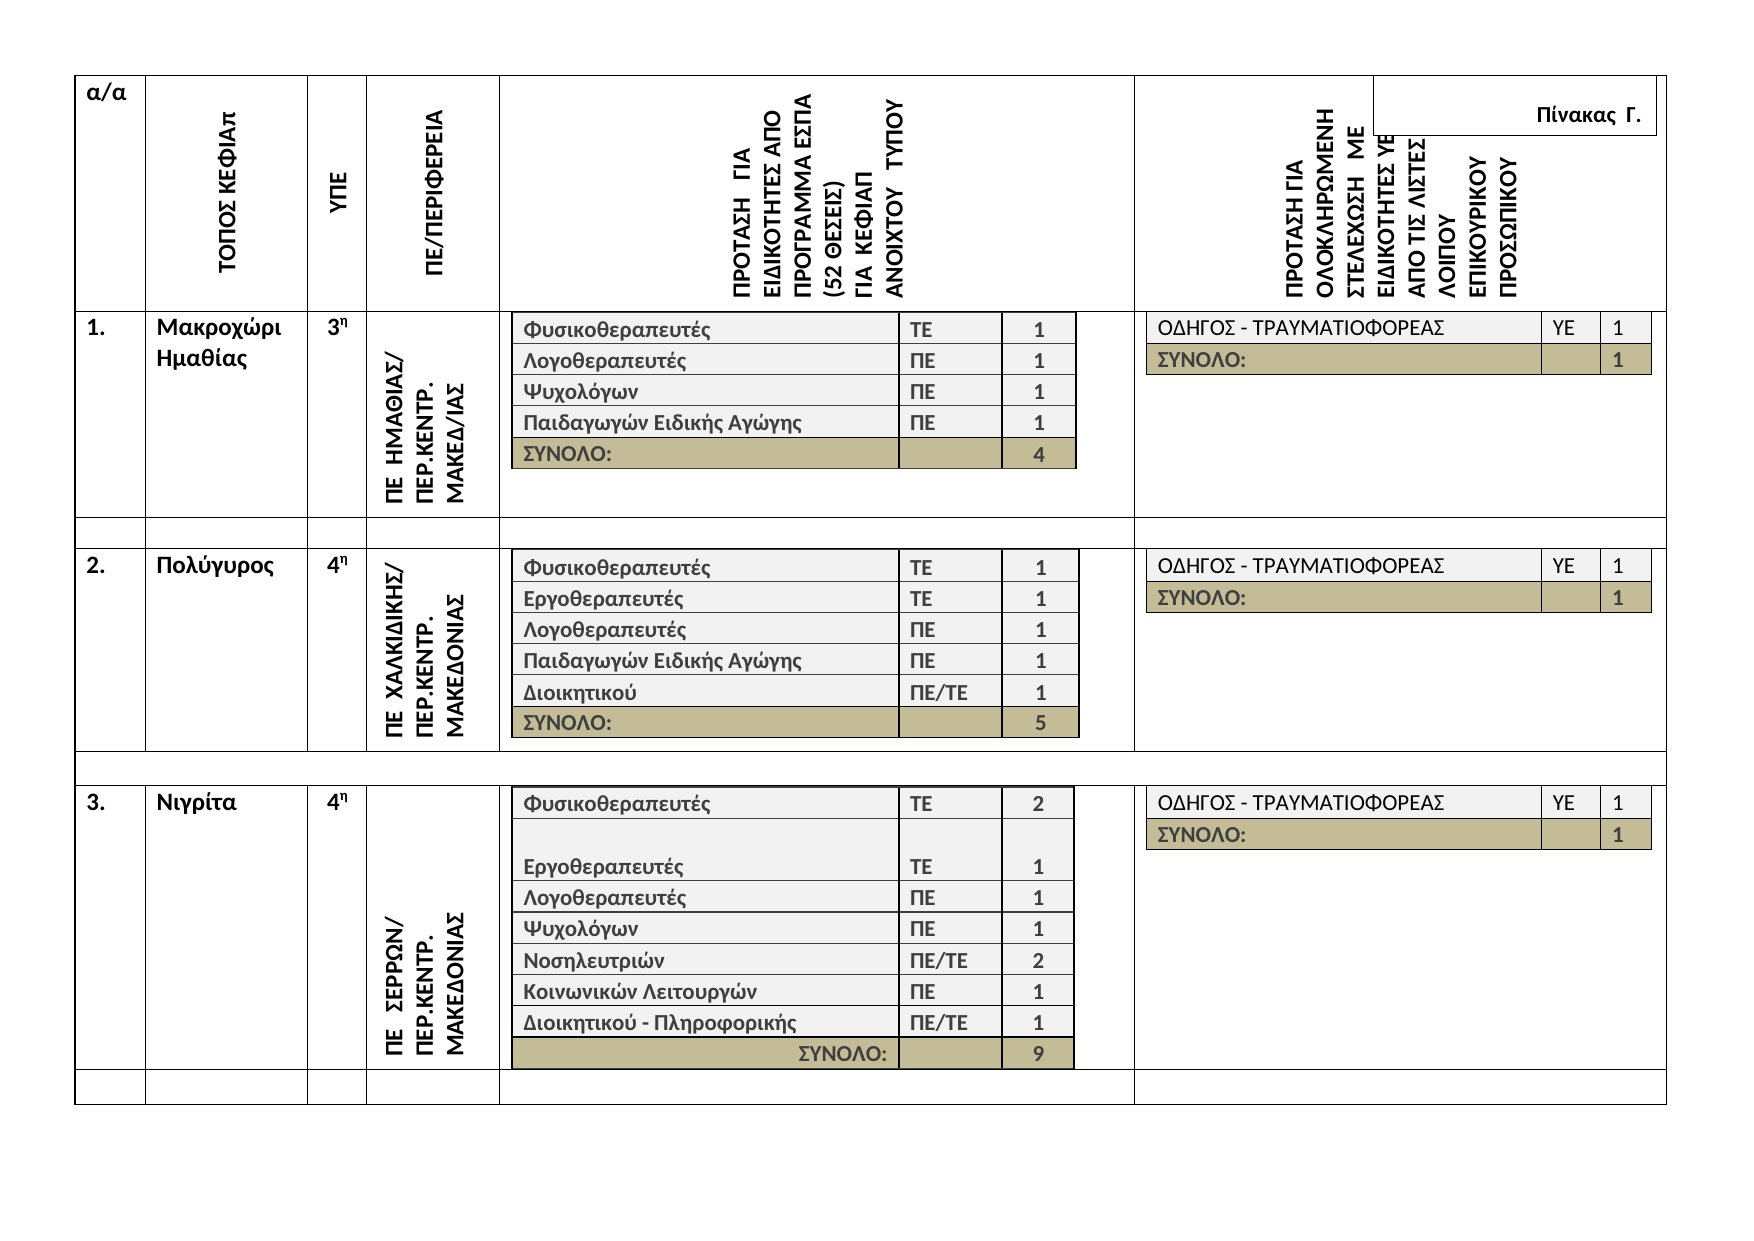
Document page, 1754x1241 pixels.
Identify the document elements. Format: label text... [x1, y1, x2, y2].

table_cell [308, 518, 366, 548]
table_cell [76, 518, 145, 548]
table_cell [1135, 312, 1666, 517]
table_cell [308, 1070, 366, 1103]
table_cell [1135, 786, 1666, 1069]
table_cell [500, 1070, 1134, 1103]
table_cell Πολύγυρος [146, 549, 307, 751]
table_cell [500, 549, 1134, 751]
table_cell 2. [76, 549, 145, 751]
table_cell ΠΕ ΗΜΑΘΙΑΣ/ ΠΕΡ.ΚΕΝΤΡ. ΜΑΚΕΔ/ΙΑΣ [367, 312, 499, 517]
table_header α/α [76, 76, 145, 311]
table_cell [500, 312, 1134, 517]
table_cell 3η [308, 312, 366, 517]
table_cell [1075, 786, 1134, 1069]
table_cell Μακροχώρι Ημαθίας [146, 312, 307, 517]
table_cell ΠΕ ΧΑΛΚΙΔΙΚΗΣ/ ΠΕΡ.ΚΕΝΤΡ. ΜΑΚΕΔΟΝΙΑΣ [367, 549, 499, 751]
table_cell 3. [76, 786, 145, 1069]
table_cell 4η [308, 549, 366, 751]
table_cell [146, 1070, 307, 1103]
table_cell [500, 518, 1134, 548]
table_header ΠΡΟΤΑΣΗ ΓΙΑ ΟΛΟΚΛΗΡΩΜΕΝΗ ΣΤΕΛΕΧΩΣΗ ΜΕ ΕΙΔΙΚΟΤΗΤΕΣ ΥΕ ΑΠΟ ΤΙΣ ΛΙΣΤΕΣ ΤΟΥ ΛΟΙΠΟΥ ΕΠΙΚΟΥΡΙΚΟΥ ΠΡΟΣΩΠΙΚΟΥ [1135, 76, 1666, 311]
table_header ΠΡΟΤΑΣΗ ΓΙΑ ΕΙΔΙΚΟΤΗΤΕΣ ΑΠΟ ΠΡΟΓΡΑΜΜΑ ΕΣΠΑ (52 ΘΕΣΕΙΣ) ΓΙΑ ΚΕΦΙΑΠ ΑΝΟΙΧΤΟΥ ΤΥΠΟΥ [500, 76, 1134, 311]
table_cell [500, 786, 511, 1069]
table_header ΠΕ/ΠΕΡΙΦΕΡΕΙΑ [367, 76, 499, 311]
table_cell [146, 518, 307, 548]
table_cell ΠΕ ΣΕΡΡΩΝ/ ΠΕΡ.ΚΕΝΤΡ. ΜΑΚΕΔΟΝΙΑΣ [367, 786, 499, 1069]
table_header ΤΟΠΟΣ ΚΕΦΙΑπ [146, 76, 307, 311]
table_cell [367, 518, 499, 548]
table_header ΥΠΕ [308, 76, 366, 311]
table_cell [1135, 518, 1666, 548]
table_cell [367, 1070, 499, 1103]
table_cell [1135, 1070, 1666, 1103]
table_cell Νιγρίτα [146, 786, 307, 1069]
table_cell 4η [308, 786, 366, 1069]
table_cell 1. [76, 312, 145, 517]
table_cell [76, 1070, 145, 1103]
table_cell [76, 752, 1666, 785]
table_cell [1135, 549, 1666, 751]
